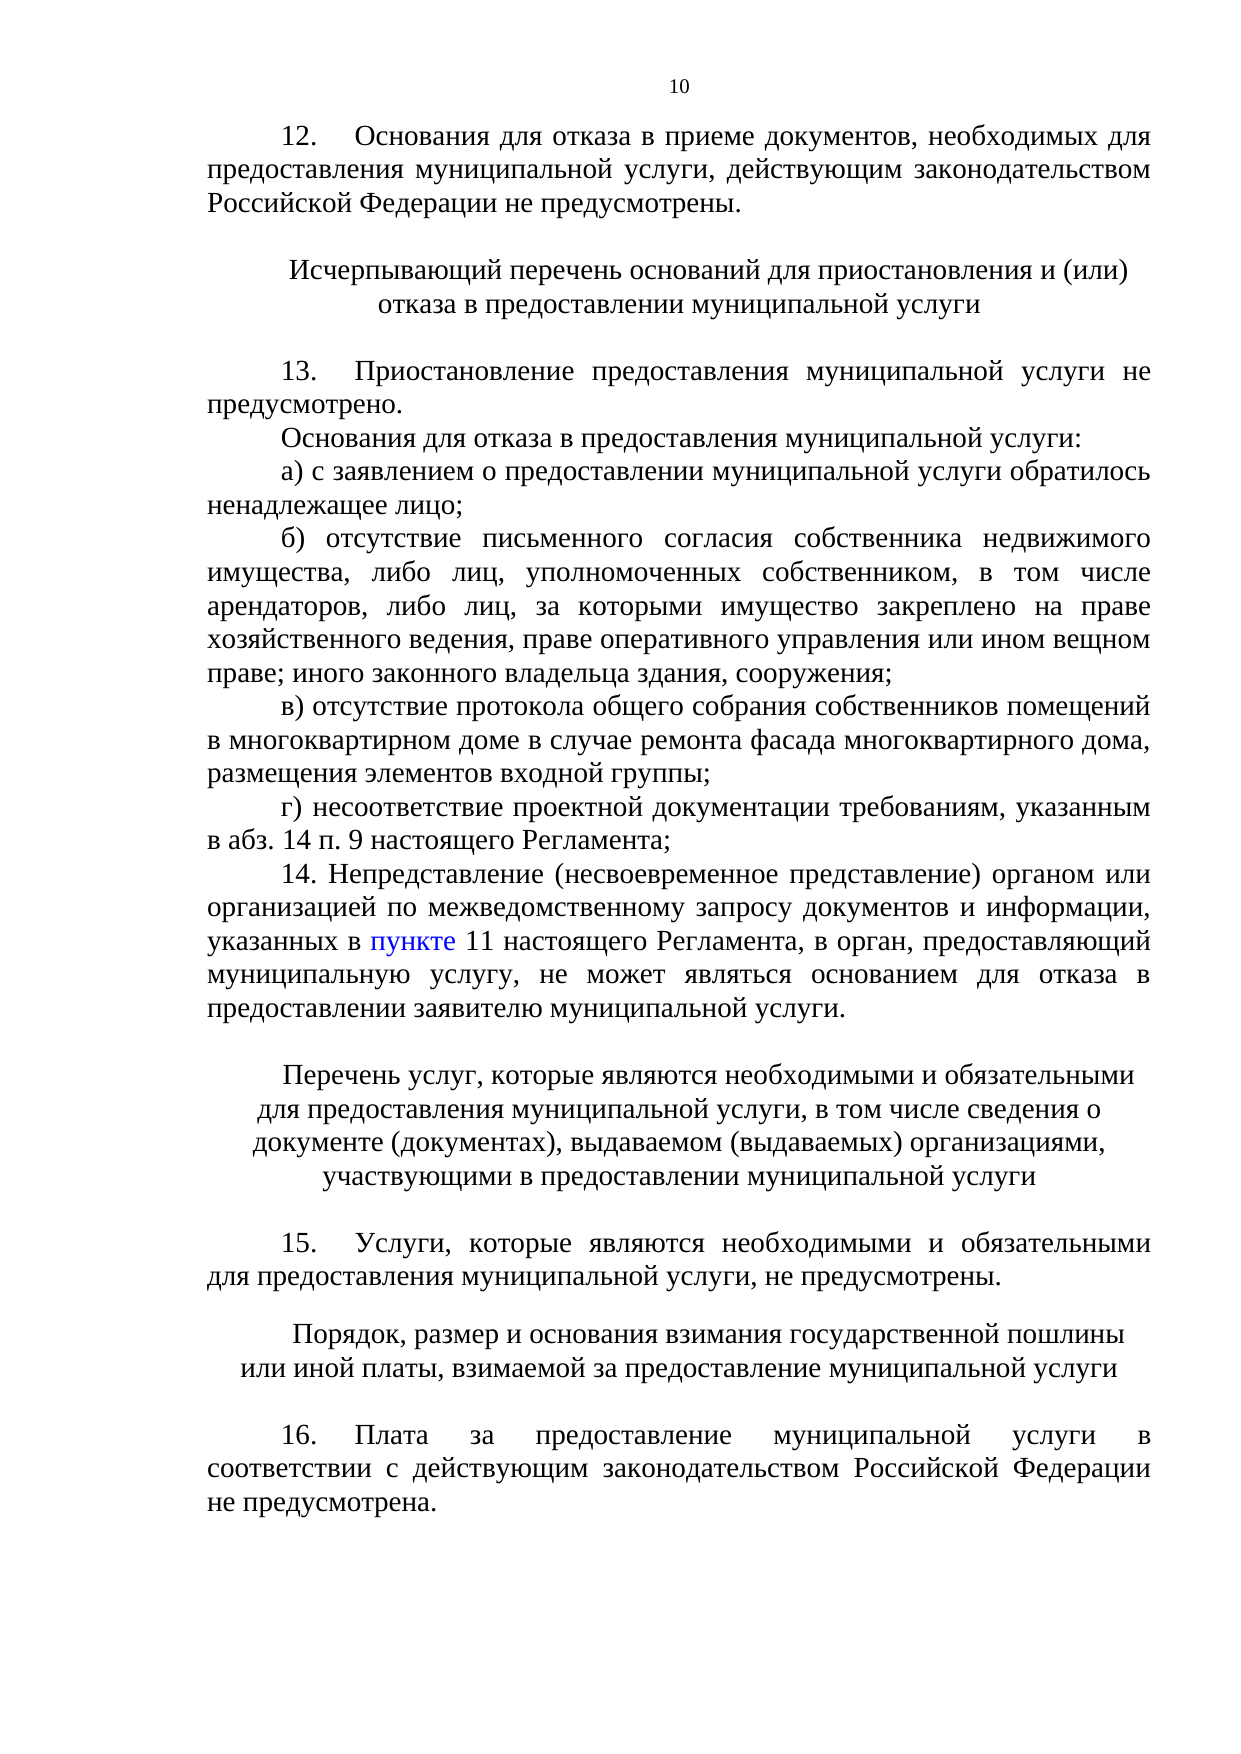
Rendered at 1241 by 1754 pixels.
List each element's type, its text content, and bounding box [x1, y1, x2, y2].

list Порядок, размер и основания взимания государственной пошлины или иной платы, взимаемой за предоставление муниципальной услуги [207, 1316, 1152, 1383]
text Исчерпывающий перечень оснований для приостановления и (или) отказа в предоставлении муниципальной услуги [207, 252, 1152, 319]
list Основания для отказа в предоставления муниципальной услуги: [207, 420, 1152, 453]
text б) отсутствие письменного согласия собственника недвижимого имущества, либо лиц, уполномоченных собственником, в том числе арендаторов, либо лиц, за которыми имущество закреплено на праве хозяйственного ведения, праве оперативного управления или ином вещном праве; иного законного владельца здания, сооружения; [207, 521, 1152, 688]
text Перечень услуг, которые являются необходимыми и обязательными для предоставления муниципальной услуги, в том числе сведения о документе (документах), выдаваемом (выдаваемых) организациями, участвующими в предоставлении муниципальной услуги [207, 1057, 1152, 1191]
text 14. Непредставление (несвоевременное представление) органом или организацией по межведомственному запросу документов и информации, указанных в пункте 11 настоящего Регламента, в орган, предоставляющий муниципальную услугу, не может являться основанием для отказа в предоставлении заявителю муниципальной услуги. [207, 856, 1152, 1024]
text в) отсутствие протокола общего собрания собственников помещений в многоквартирном доме в случае ремонта фасада многоквартирного дома, размещения элементов входной группы; [207, 688, 1152, 789]
text г) несоответствие проектной документации требованиям, указанным в абз. 14 п. 9 настоящего Регламента; [207, 789, 1152, 856]
list Основания для отказа в приеме документов, необходимых для предоставления муниципальной услуги, действующим законодательством Российской Федерации не предусмотрены. [207, 118, 1152, 219]
list Плата за предоставление муниципальной услуги в соответствии с действующим законодательством Российской Федерации не предусмотрена. [207, 1417, 1152, 1517]
text а) с заявлением о предоставлении муниципальной услуги обратилось ненадлежащее лицо; [207, 453, 1152, 521]
list Услуги, которые являются необходимыми и обязательными для предоставления муниципальной услуги, не предусмотрены. [207, 1225, 1152, 1292]
list Приостановление предоставления муниципальной услуги не предусмотрено. [207, 353, 1152, 420]
